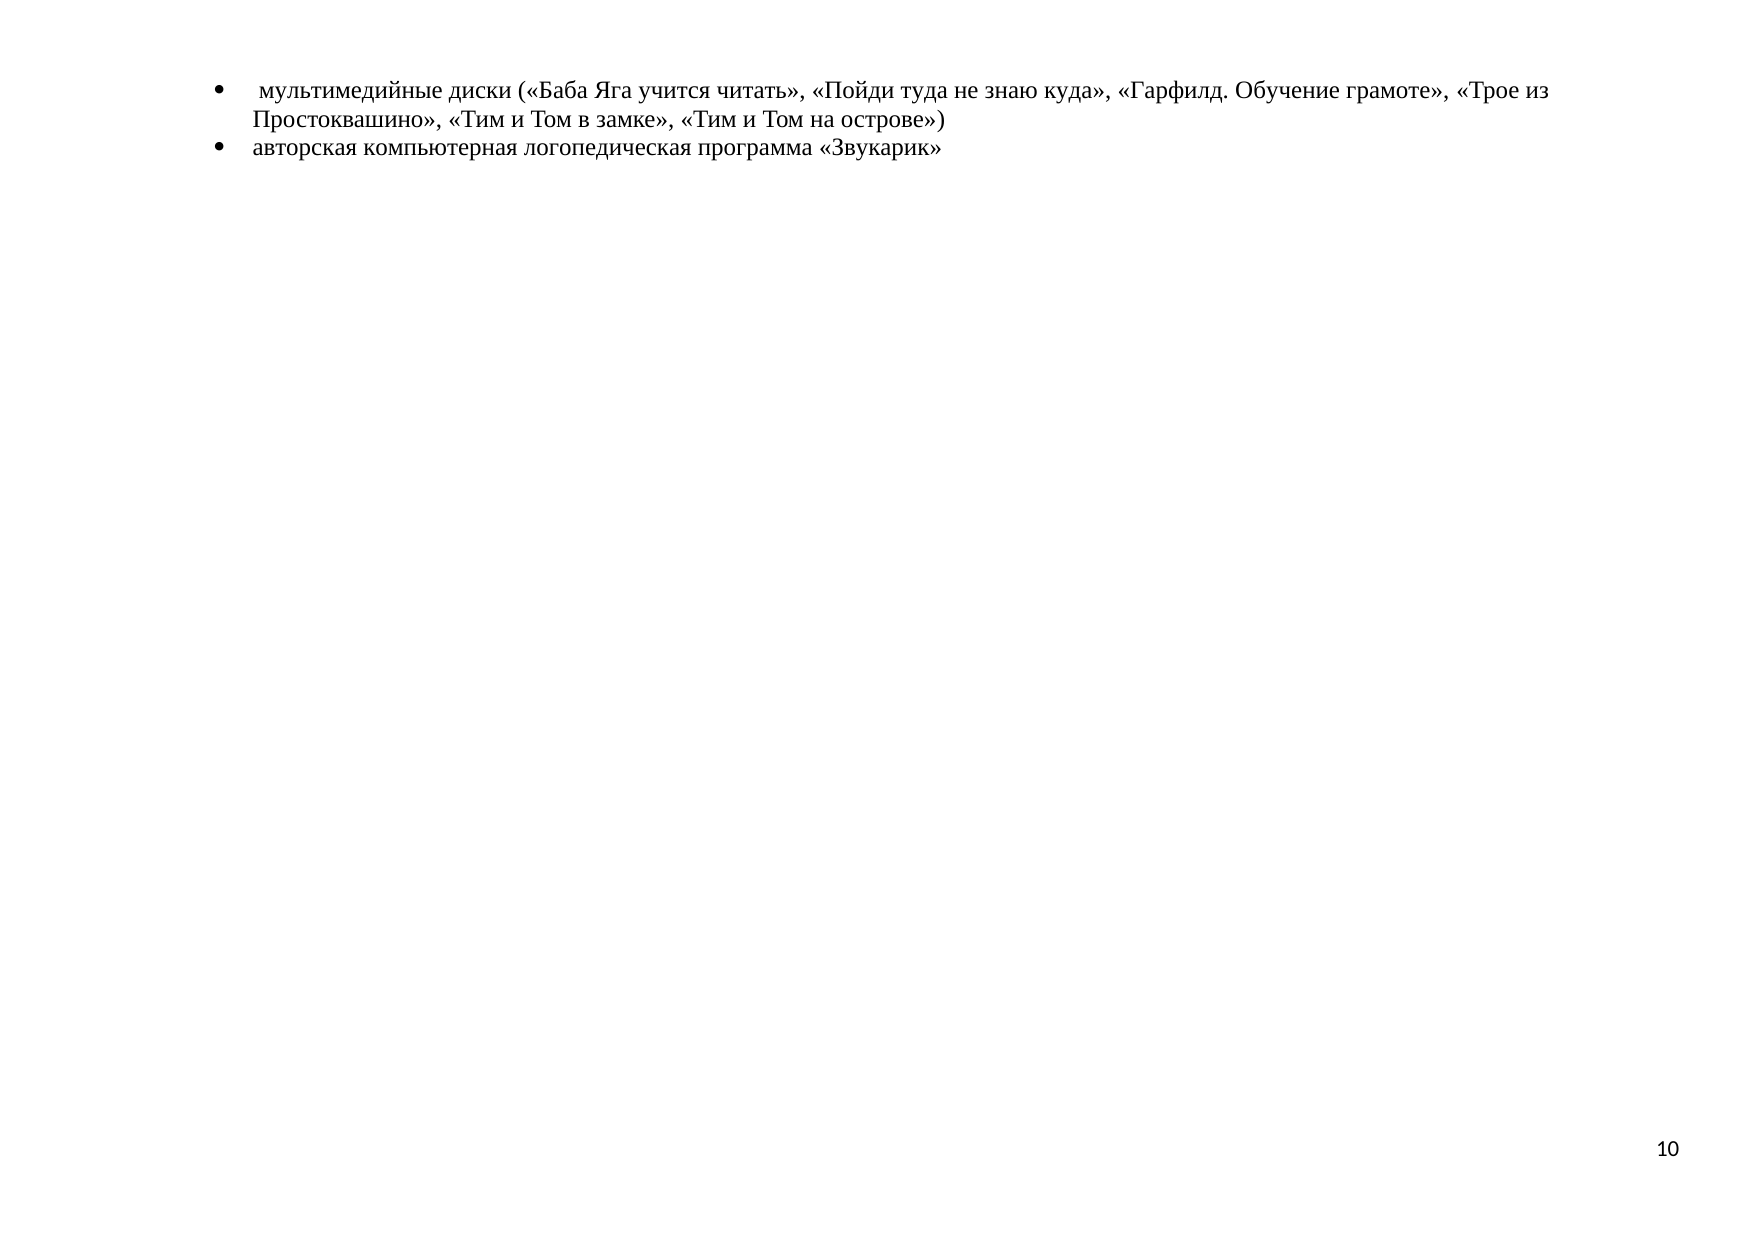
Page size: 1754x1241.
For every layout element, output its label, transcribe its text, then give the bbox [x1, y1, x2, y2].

list авторская компьютерная логопедическая программа «Звукарик» [215, 132, 1679, 161]
list мультимедийные диски («Баба Яга учится читать», «Пойди туда не знаю куда», «Гарфилд. Обучение грамоте», «Трое из Простоквашино», «Тим и Том в замке», «Тим и Том на острове») [215, 75, 1679, 132]
